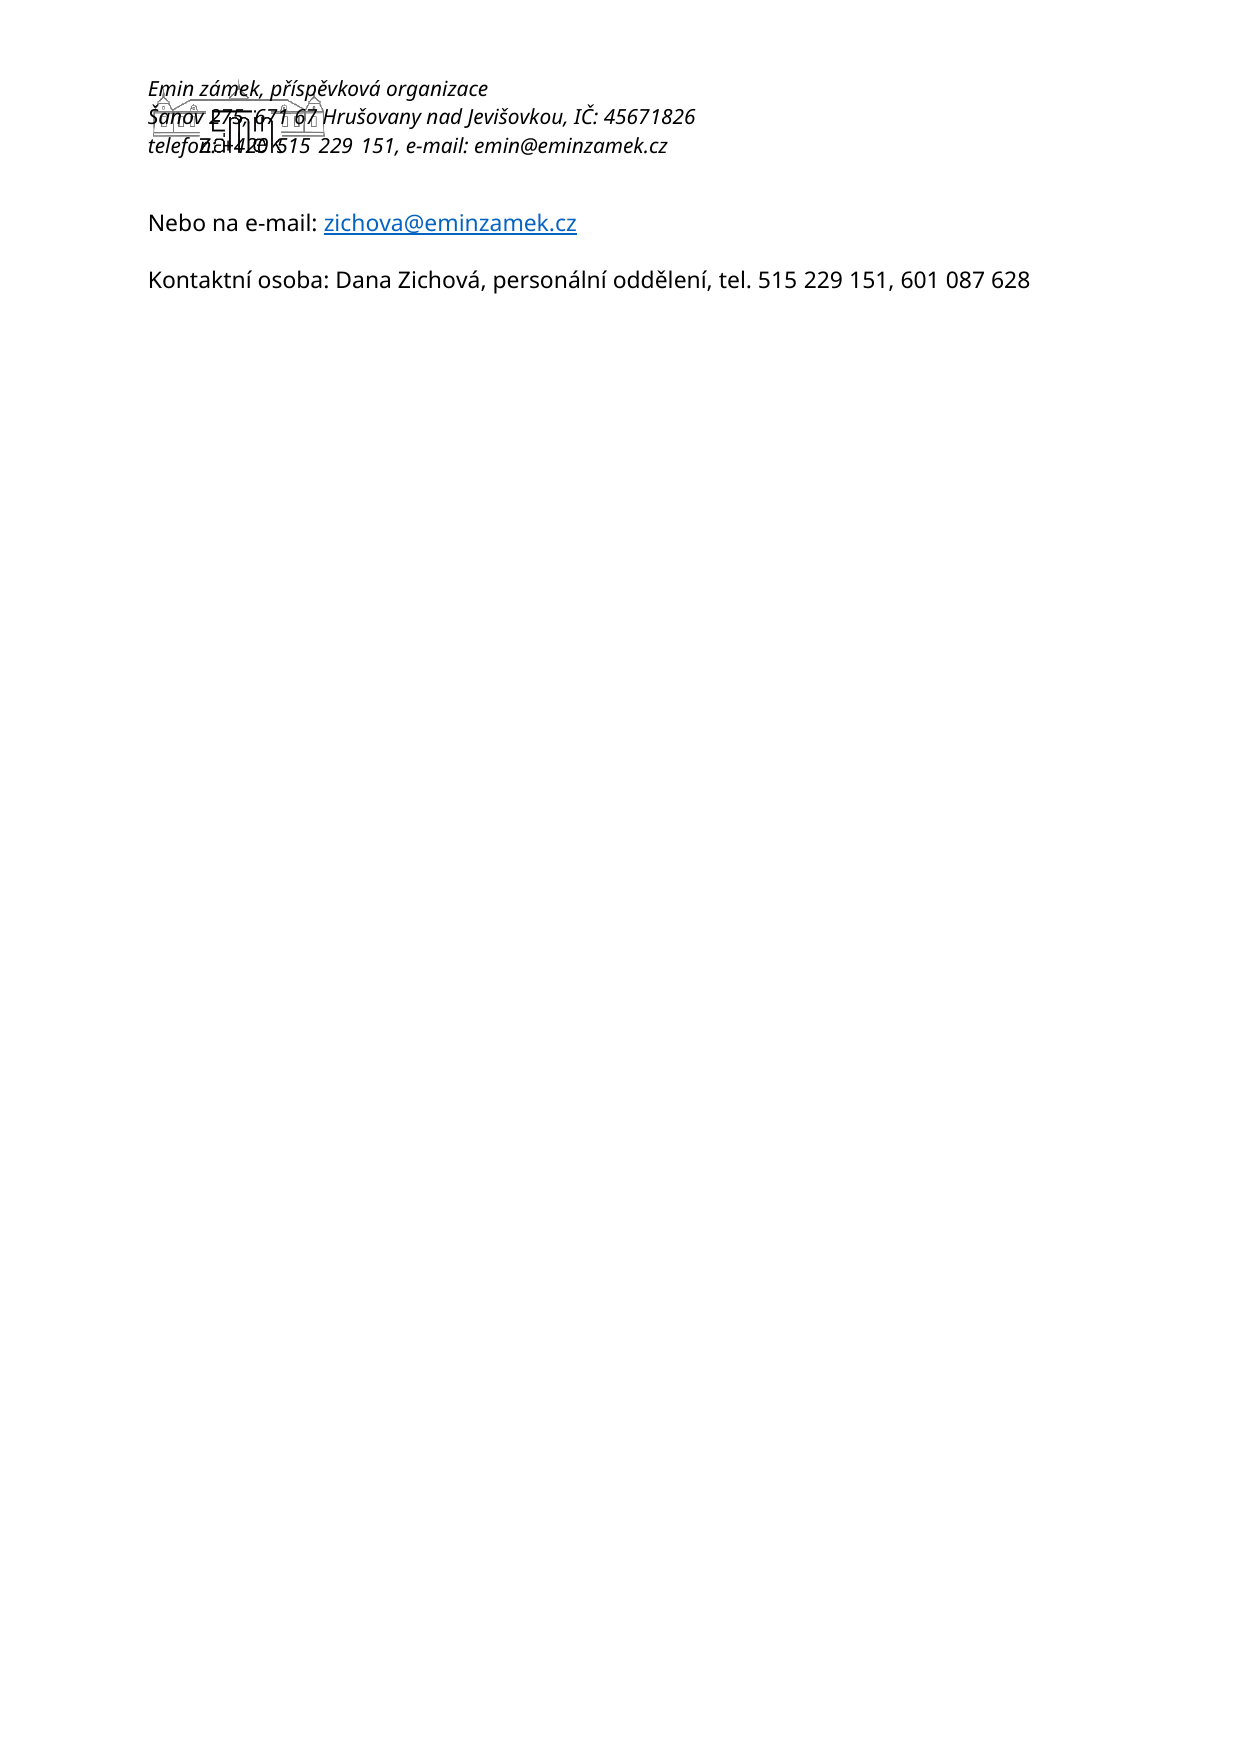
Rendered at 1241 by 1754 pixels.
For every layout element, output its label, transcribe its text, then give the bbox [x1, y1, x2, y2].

text Nebo na e-mail: zichova@eminzamek.cz [148, 207, 1071, 238]
text Kontaktní osoba: Dana Zichová, personální oddělení, tel. 515 229 151, 601 087 628 [148, 263, 1071, 295]
picture [147, 75, 330, 160]
